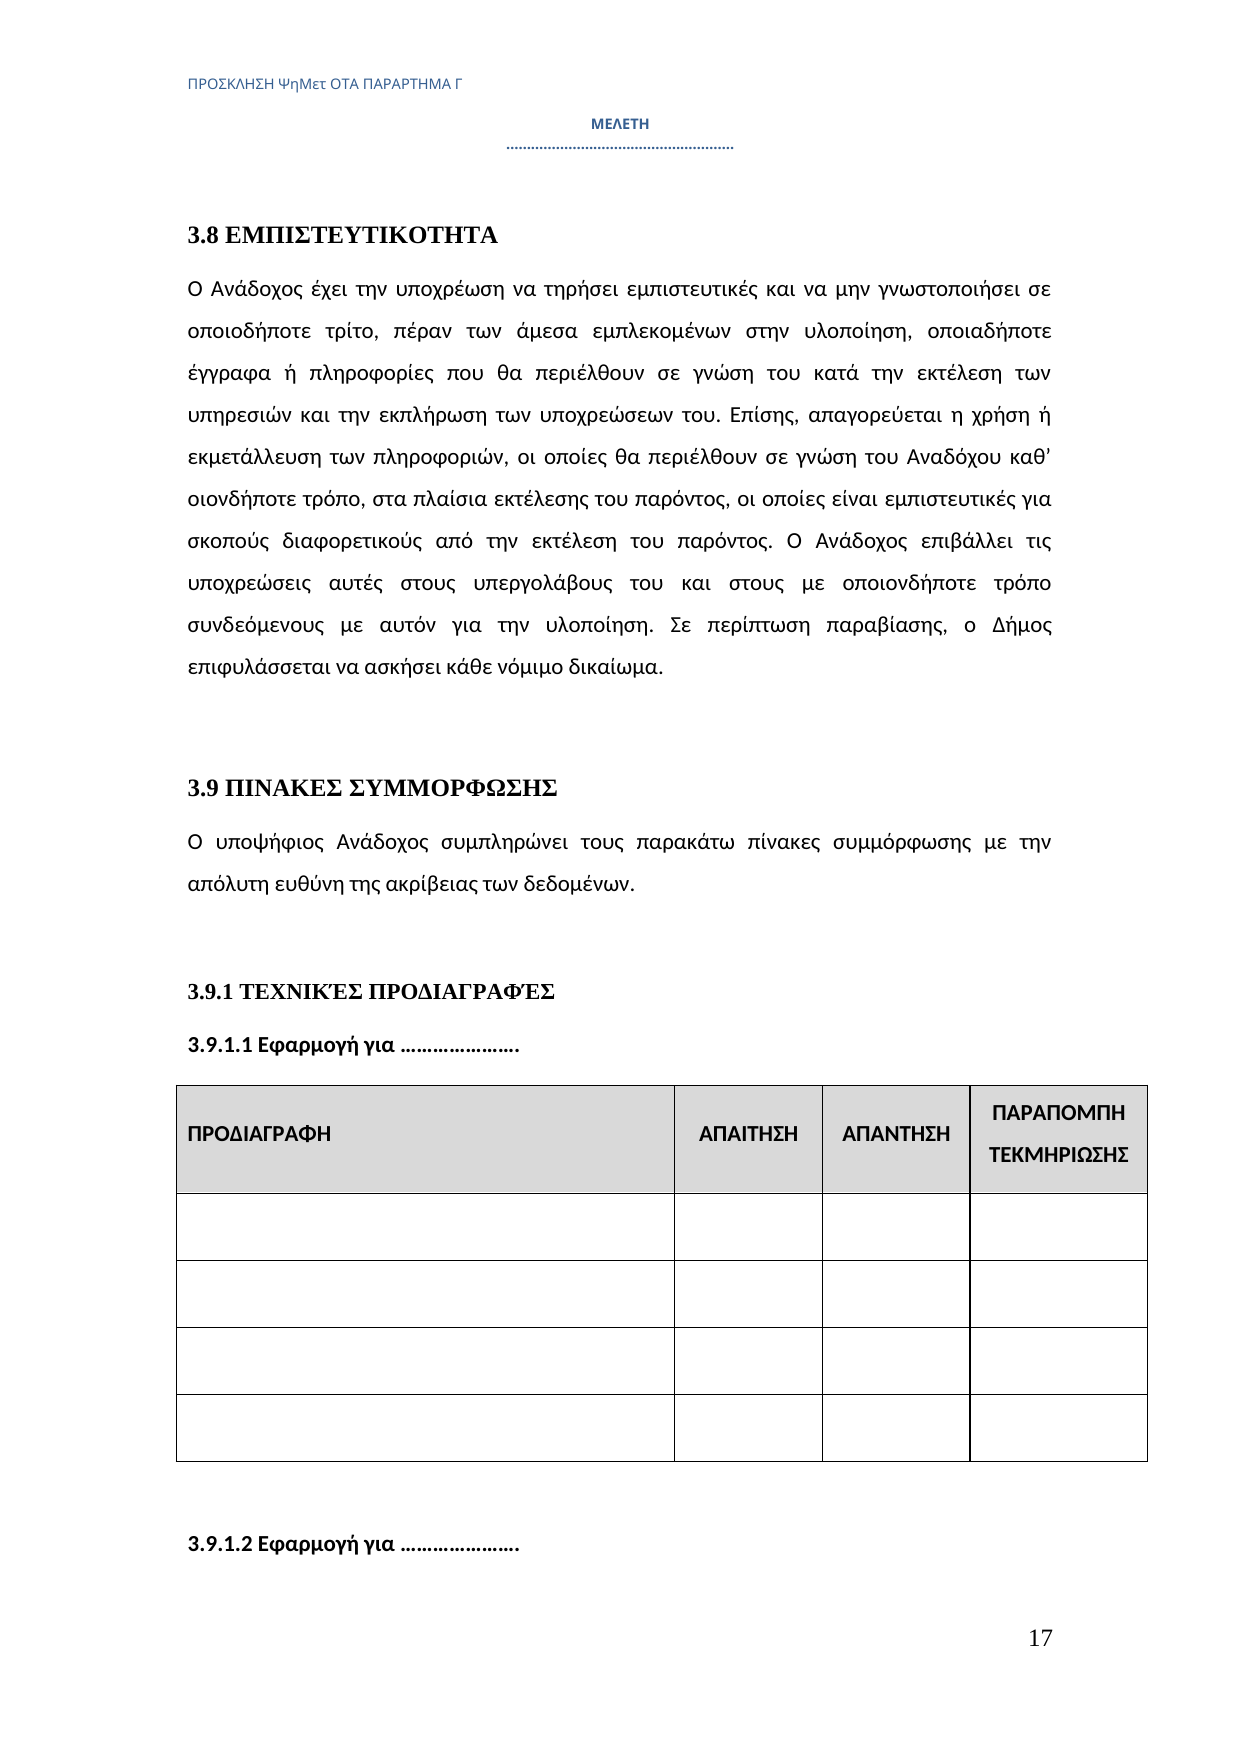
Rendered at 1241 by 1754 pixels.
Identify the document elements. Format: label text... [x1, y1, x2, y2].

table_cell [971, 1395, 1147, 1461]
table_header ΠΡΟΔΙΑΓΡΑΦΗ [177, 1086, 674, 1192]
table_cell [823, 1194, 969, 1260]
table_cell [177, 1261, 674, 1327]
table_cell [675, 1395, 822, 1461]
subtitle 3.9.1 ΤΕΧΝΙΚΈΣ ΠΡΟΔΙΑΓΡΑΦΈΣ [187, 978, 1053, 1004]
table_cell [177, 1328, 674, 1394]
table_cell [971, 1194, 1147, 1260]
table_header ΑΠΑΝΤΗΣΗ [823, 1086, 969, 1192]
table_cell [177, 1194, 674, 1260]
text 3.9.1.1 Εφαρμογή για …………………. [187, 1030, 1053, 1058]
subtitle 3.8 ΕΜΠΙΣΤΕΥΤΙΚΟΤΗΤΑ [187, 220, 1053, 249]
text Ο υποψήφιος Ανάδοχος συμπληρώνει τους παρακάτω πίνακες συμμόρφωσης με την απόλυτη ευθύνη της ακρίβειας των δεδομένων. [187, 827, 1053, 897]
table_cell [971, 1261, 1147, 1327]
text 3.9.1.2 Εφαρμογή για …………………. [187, 1529, 1053, 1557]
table_cell [675, 1194, 822, 1260]
table_header ΠΑΡΑΠΟΜΠΗ ΤΕΚΜΗΡΙΩΣΗΣ [971, 1086, 1147, 1192]
table_cell [177, 1395, 674, 1461]
subtitle 3.9 ΠΙΝΑΚΕΣ ΣΥΜΜΟΡΦΩΣΗΣ [187, 773, 1053, 802]
table_cell [823, 1395, 969, 1461]
table_cell [971, 1328, 1147, 1394]
table_header ΑΠΑΙΤΗΣΗ [675, 1086, 822, 1192]
text Ο Ανάδοχος έχει την υποχρέωση να τηρήσει εμπιστευτικές και να μην γνωστοποιήσει σε οποιοδήποτε τρίτο, πέραν των άμεσα εμπλεκομένων στην υλοποίηση, οποιαδήποτε έγγραφα ή πληροφορίες που θα περιέλθουν σε γνώση του κατά την εκτέλεση των υπηρεσιών και την εκπλήρωση των υποχρεώσεων του. Επίσης, απαγορεύεται η χρήση ή εκμετάλλευση των πληροφοριών, οι οποίες θα περιέλθουν σε γνώση του Αναδόχου καθ’ οιονδήποτε τρόπο, στα πλαίσια εκτέλεσης του παρόντος, οι οποίες είναι εμπιστευτικές για σκοπούς διαφορετικούς από την εκτέλεση του παρόντος. Ο Ανάδοχος επιβάλλει τις υποχρεώσεις αυτές στους υπεργολάβους του και στους με οποιονδήποτε τρόπο συνδεόμενους με αυτόν για την υλοποίηση. Σε περίπτωση παραβίασης, ο Δήμος επιφυλάσσεται να ασκήσει κάθε νόμιμο δικαίωμα. [187, 274, 1053, 680]
table_cell [823, 1328, 969, 1394]
table_cell [823, 1261, 969, 1327]
table_cell [675, 1261, 822, 1327]
table_cell [675, 1328, 822, 1394]
